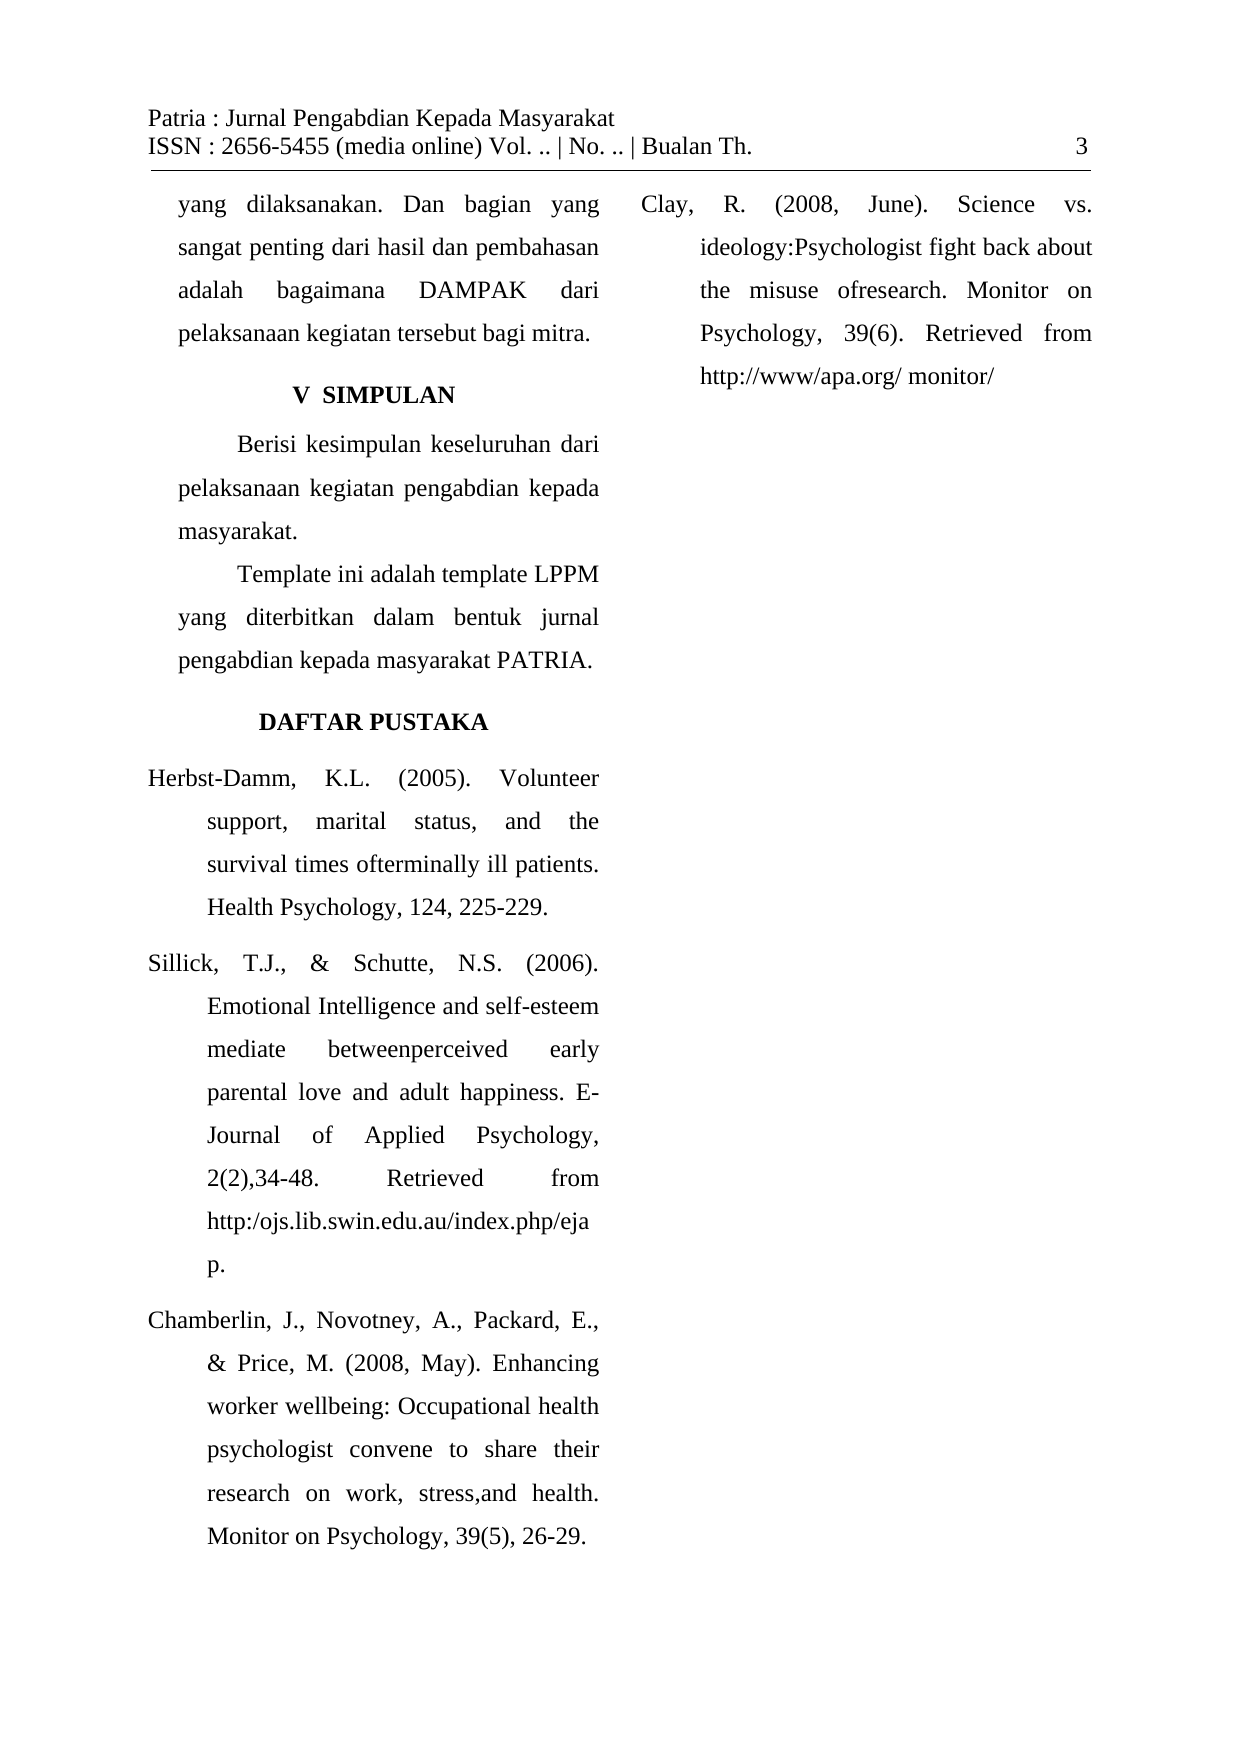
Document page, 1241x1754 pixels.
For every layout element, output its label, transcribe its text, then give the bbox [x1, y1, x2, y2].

text Template ini adalah template LPPM yang diterbitkan dalam bentuk jurnal pengabdian kepada masyarakat PATRIA. [178, 559, 599, 674]
text Sillick, T.J., & Schutte, N.S. (2006). Emotional Intelligence and self-esteem mediate betweenperceived early parental love and adult happiness. E-Journal of Applied Psychology, 2(2),34-48. Retrieved from http:/ojs.lib.swin.edu.au/index.php/ejap. [148, 948, 599, 1278]
subtitle DAFTAR PUSTAKA [148, 707, 599, 736]
subtitle SIMPULAN [148, 380, 599, 409]
text Herbst-Damm, K.L. (2005). Volunteer support, marital status, and the survival times ofterminally ill patients. Health Psychology, 124, 225-229. [148, 763, 599, 921]
text Clay, R. (2008, June). Science vs. ideology:Psychologist fight back about the misuse ofresearch. Monitor on Psychology, 39(6). Retrieved from http://www/apa.org/ monitor/ [641, 189, 1092, 390]
text Berisi kesimpulan keseluruhan dari pelaksanaan kegiatan pengabdian kepada masyarakat. [178, 429, 599, 544]
text Chamberlin, J., Novotney, A., Packard, E., & Price, M. (2008, May). Enhancing worker wellbeing: Occupational health psychologist convene to share their research on work, stress,and health. Monitor on Psychology, 39(5), 26-29. [148, 1305, 599, 1549]
